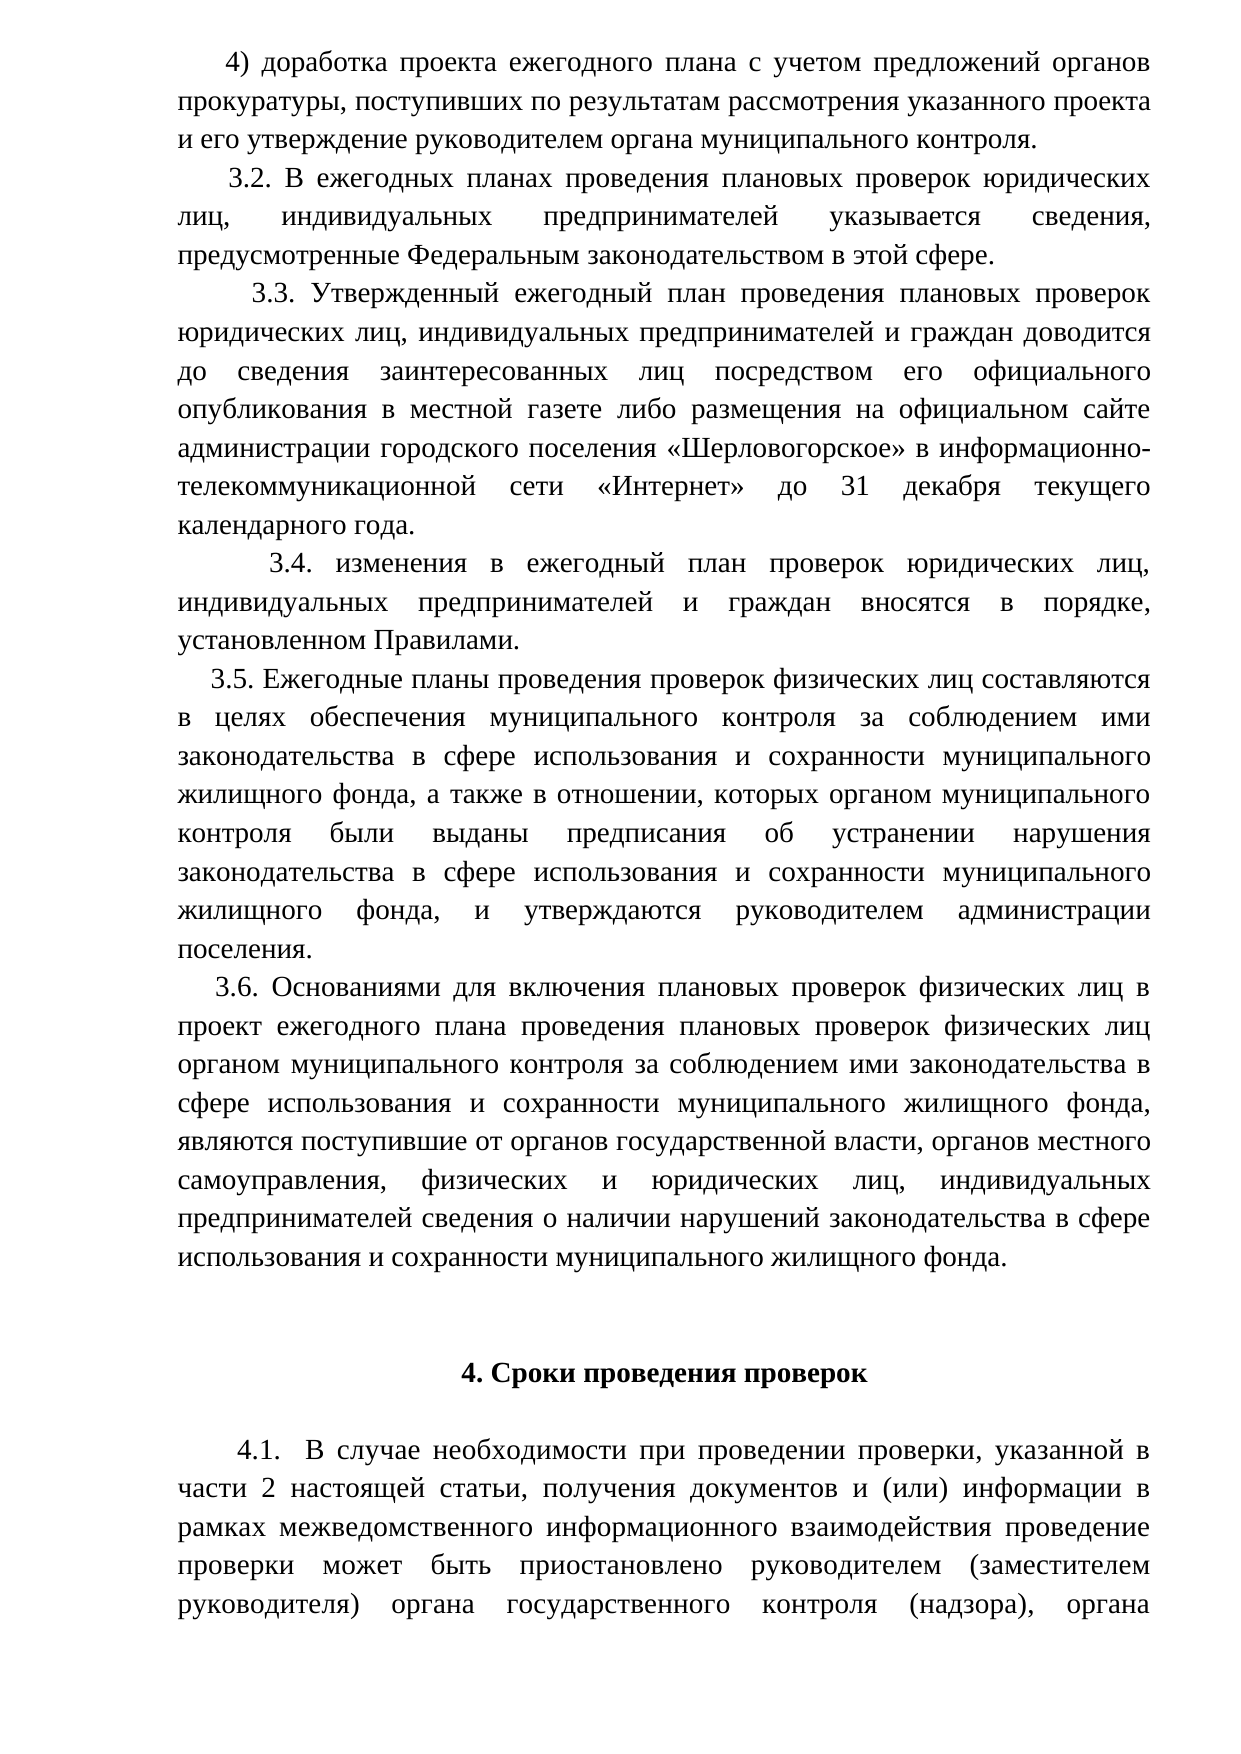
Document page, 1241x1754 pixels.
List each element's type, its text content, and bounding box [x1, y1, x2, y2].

text 3.4. изменения в ежегодный план проверок юридических лиц, индивидуальных предпринимателей и граждан вносятся в порядке, установленном Правилами. [177, 545, 1152, 656]
text 3.5. Ежегодные планы проведения проверок физических лиц составляются в целях обеспечения муниципального контроля за соблюдением ими законодательства в сфере использования и сохранности муниципального жилищного фонда, а также в отношении, которых органом муниципального контроля были выданы предписания об устранении нарушения законодательства в сфере использования и сохранности муниципального жилищного фонда, и утверждаются руководителем администрации поселения. [177, 661, 1152, 964]
text 4. Сроки проведения проверок [177, 1355, 1152, 1388]
text 3.3. Утвержденный ежегодный план проведения плановых проверок юридических лиц, индивидуальных предпринимателей и граждан доводится до сведения заинтересованных лиц посредством его официального опубликования в местной газете либо размещения на официальном сайте администрации городского поселения «Шерловогорское» в информационно-телекоммуникационной сети «Интернет» до 31 декабря текущего календарного года. [177, 276, 1152, 540]
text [177, 1432, 1152, 1619]
text 3.6. Основаниями для включения плановых проверок физических лиц в проект ежегодного плана проведения плановых проверок физических лиц органом муниципального контроля за соблюдением ими законодательства в сфере использования и сохранности муниципального жилищного фонда, являются поступившие от органов государственной власти, органов местного самоуправления, физических и юридических лиц, индивидуальных предпринимателей сведения о наличии нарушений законодательства в сфере использования и сохранности муниципального жилищного фонда. [177, 969, 1152, 1273]
text 4) доработка проекта ежегодного плана с учетом предложений органов прокуратуры, поступивших по результатам рассмотрения указанного проекта и его утверждение руководителем органа муниципального контроля. [177, 44, 1152, 155]
text 3.2. В ежегодных планах проведения плановых проверок юридических лиц, индивидуальных предпринимателей указывается сведения, предусмотренные Федеральным законодательством в этой сфере. [177, 160, 1152, 271]
